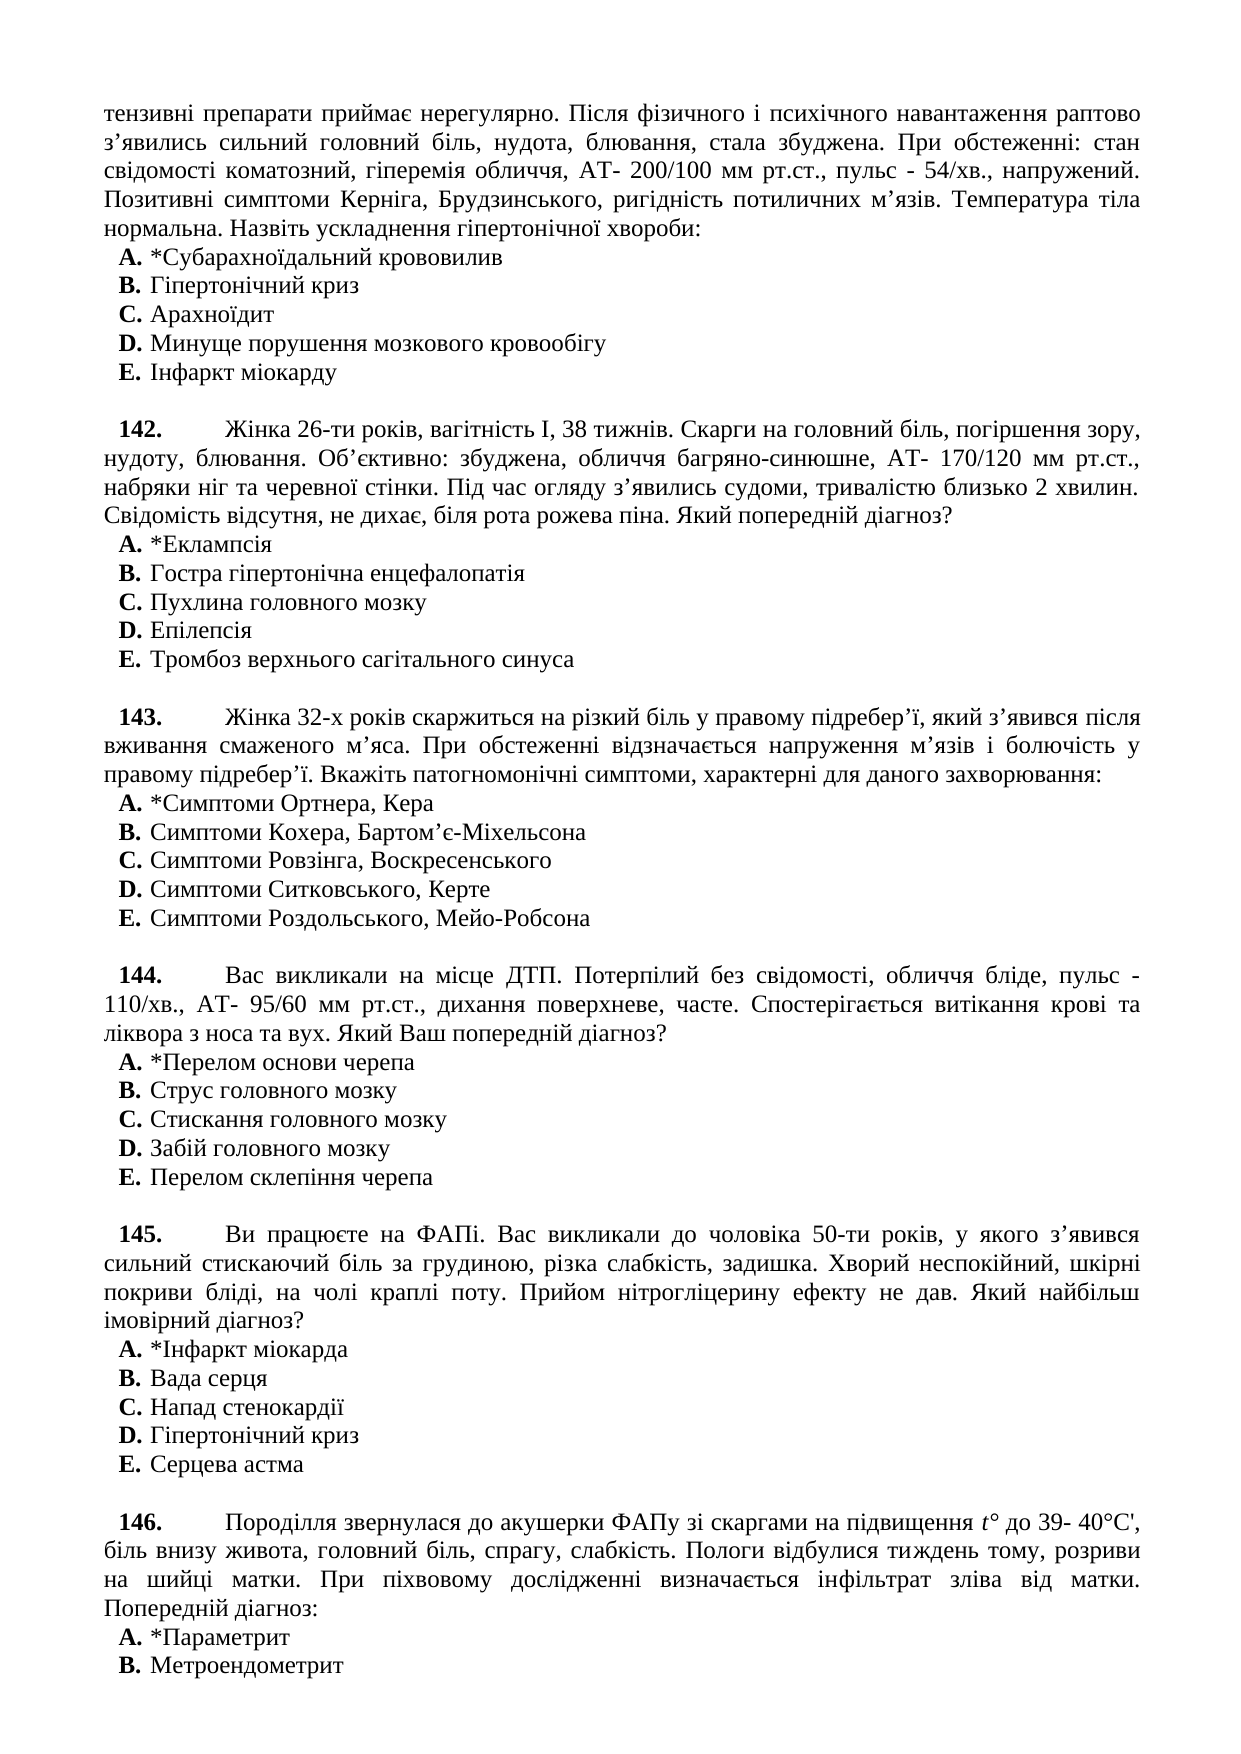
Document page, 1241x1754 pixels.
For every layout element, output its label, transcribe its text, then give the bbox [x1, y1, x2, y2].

list *Субарахноїдальний крововилив [103, 242, 1141, 270]
list Серцева астма [103, 1449, 1141, 1478]
list Вада серця [103, 1363, 1141, 1392]
list Гостра гіпертонічна енцефалопатія [103, 558, 1141, 587]
list Симптоми Роздольського, Мейо-Робсона [103, 903, 1141, 932]
list *Еклампсія [103, 529, 1141, 558]
list *Інфаркт міокарда [103, 1334, 1141, 1363]
list Епілепсія [103, 615, 1141, 644]
list Метроендометрит [103, 1650, 1141, 1679]
list Вас викликали на місце ДТП. Потерпілий без свідомості, обличчя бліде, пульс - 110/хв., AT- 95/60 мм рт.ст., дихання поверхневе, часте. Спостерігається витікання крові та ліквора з носа та вух. Який Ваш попередній діагноз? [103, 960, 1141, 1047]
list Симптоми Ровзінга, Воскресенського [103, 845, 1141, 874]
list Стискання головного мозку [103, 1104, 1141, 1133]
list Гіпертонічний криз [103, 1420, 1141, 1449]
list Забій головного мозку [103, 1133, 1141, 1162]
list *Параметрит [103, 1622, 1141, 1650]
list *Перелом основи черепа [103, 1047, 1141, 1075]
list Струс головного мозку [103, 1075, 1141, 1104]
list Тромбоз верхнього сагітального синуса [103, 644, 1141, 673]
list Симптоми Кохера, Бартом’є-Міхельсона [103, 817, 1141, 845]
list Минуще порушення мозкового кровообігу [103, 328, 1141, 357]
list Симптоми Ситковського, Керте [103, 874, 1141, 903]
list Напад стенокардії [103, 1392, 1141, 1420]
list Жінка 32-х років скаржиться на різкий біль у правому підребер’ї, який з’явився після вживання смаженого м’яса. При обстеженні відзначається напруження м’язів і болючість у правому підребер’ї. Вкажіть патогномонічні симптоми, характерні для даного захворювання: [103, 702, 1141, 788]
list Пухлина головного мозку [103, 587, 1141, 615]
list Перелом склепіння черепа [103, 1162, 1141, 1190]
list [103, 98, 1141, 242]
list Породілля звернулася до акушерки ФАПу зі скаргами на підвищення t° до 39- 40°С', біль внизу живота, головний біль, спрагу, слабкість. Пологи відбулися тиждень тому, розриви на шийці матки. При піхвовому дослідженні визначається інфільтрат зліва від матки. Попередній діагноз: [103, 1507, 1141, 1622]
list Жінка 26-ти років, вагітність І, 38 тижнів. Скарги на головний біль, погіршення зору, нудоту, блювання. Об’єктивно: збуджена, обличчя багряно-синюшне, АТ- 170/120 мм рт.ст., набряки ніг та черевної стінки. Під час огляду з’явились судоми, тривалістю близько 2 хвилин. Свідомість відсутня, не дихає, біля рота рожева піна. Який попередній діагноз? [103, 414, 1141, 529]
list Арахноїдит [103, 299, 1141, 328]
list *Симптоми Ортнера, Кера [103, 788, 1141, 817]
list Ви працюєте на ФАПі. Вас викликали до чоловіка 50-ти років, у якого з’явився сильний стискаючий біль за грудиною, різка слабкість, задишка. Хворий неспокійний, шкірні покриви бліді, на чолі краплі поту. Прийом нітрогліцерину ефекту не дав. Який найбільш імовірний діагноз? [103, 1219, 1141, 1334]
list Інфаркт міокарду [103, 357, 1141, 385]
list Гіпертонічний криз [103, 270, 1141, 299]
